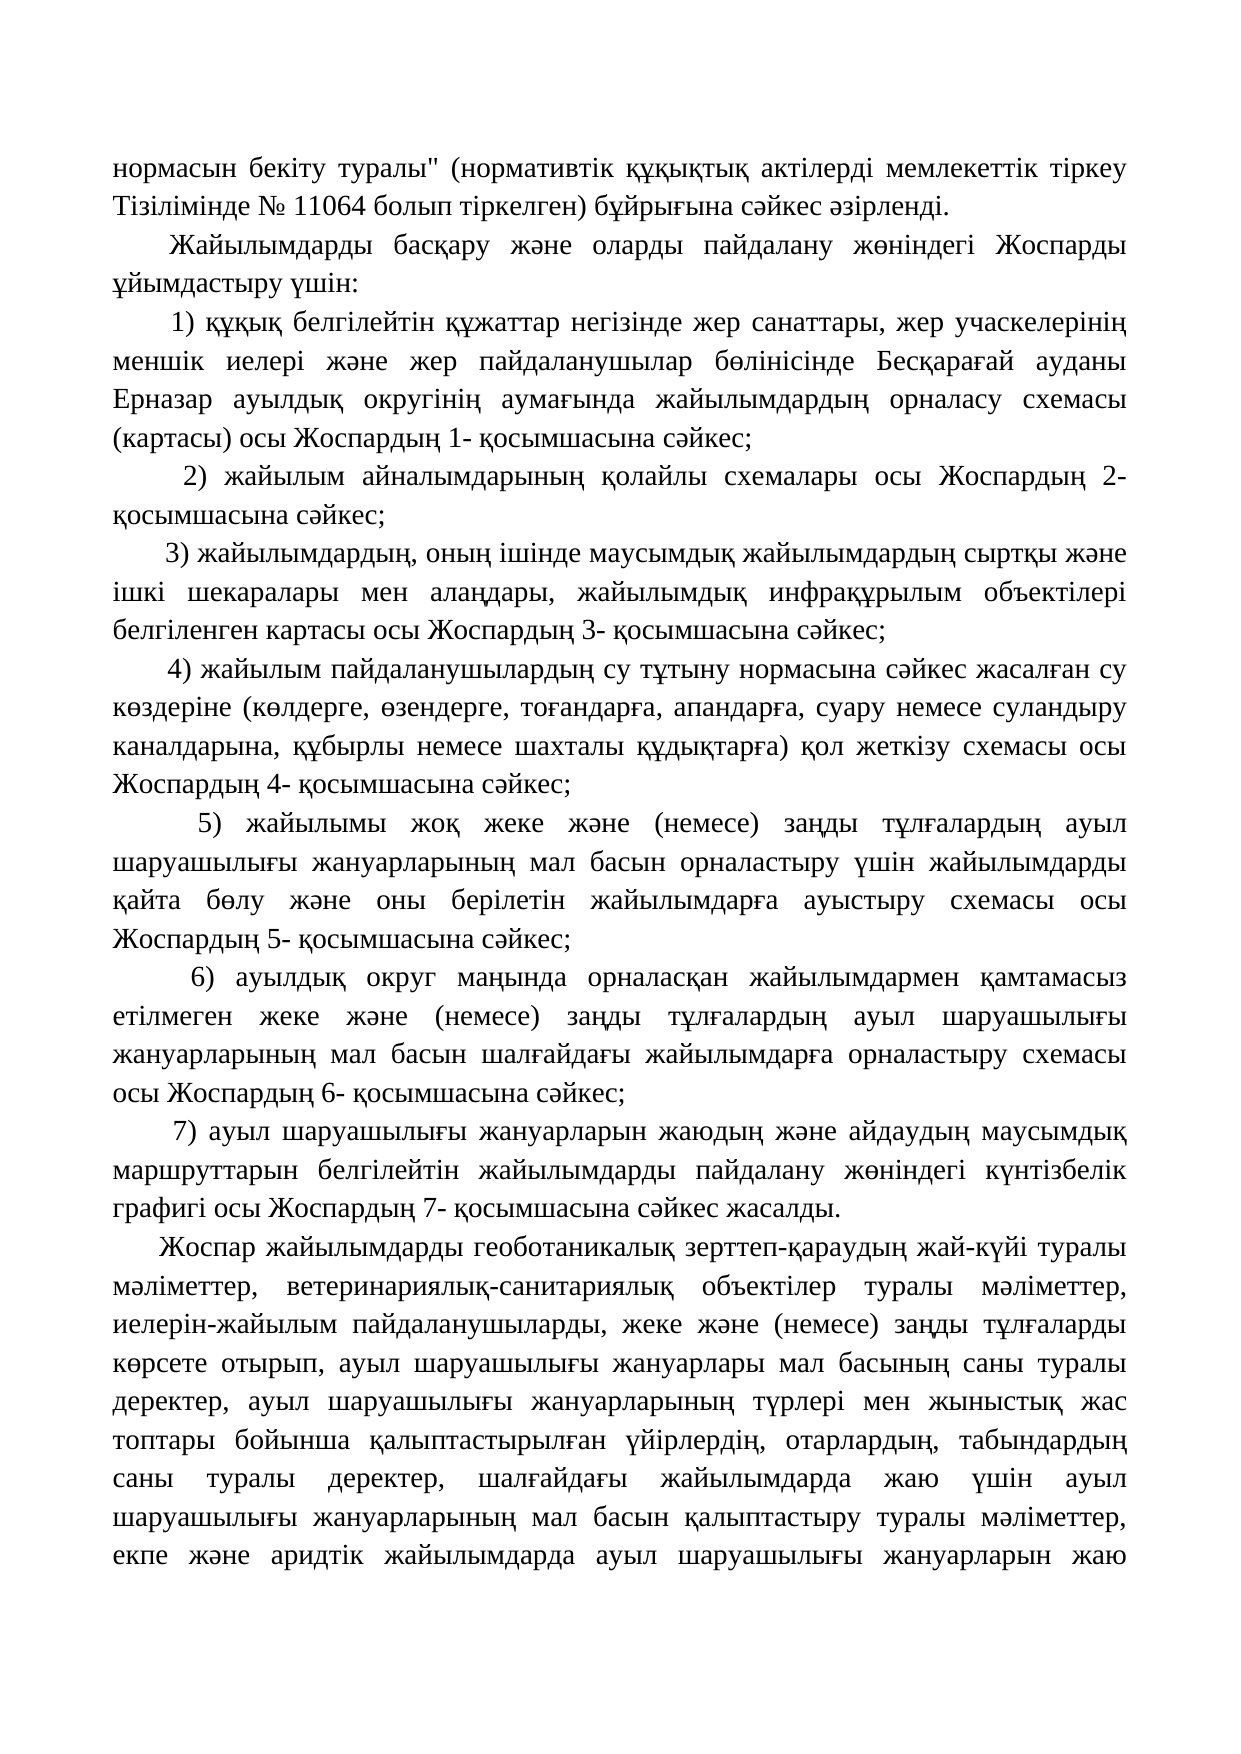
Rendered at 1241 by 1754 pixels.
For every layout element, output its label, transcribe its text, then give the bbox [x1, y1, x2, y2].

text 1) құқық белгілейтін құжаттар негізінде жер санаттары, жер учаскелерінің меншік иелері және жер пайдаланушылар бөлінісінде Бесқарағай ауданы Ерназар ауылдық округінің аумағында жайылымдардың орналасу схемасы (картасы) осы Жоспардың 1- қосымшасына сәйкес; [112, 304, 1128, 453]
text 7) ауыл шаруашылығы жануарларын жаюдың және айдаудың маусымдық маршруттарын белгілейтін жайылымдарды пайдалану жөніндегі күнтізбелік графигі осы Жоспардың 7- қосымшасына сәйкес жасалды. [112, 1113, 1128, 1224]
text 3) жайылымдардың, оның ішінде маусымдық жайылымдардың сыртқы және ішкі шекаралары мен алаңдары, жайылымдық инфрақұрылым объектілері белгіленген картасы осы Жоспардың 3- қосымшасына сәйкес; [112, 535, 1128, 646]
text Жайылымдарды басқару және оларды пайдалану жөніндегі Жоспарды ұйымдастыру үшін: [112, 227, 1128, 299]
text 2) жайылым айналымдарының қолайлы схемалары осы Жоспардың 2- қосымшасына сәйкес; [112, 458, 1128, 530]
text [112, 150, 1128, 222]
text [112, 1229, 1128, 1571]
text 5) жайылымы жоқ жеке және (немесе) заңды тұлғалардың ауыл шаруашылығы жануарларының мал басын орналастыру үшін жайылымдарды қайта бөлу және оны берілетін жайылымдарға ауыстыру схемасы осы Жоспардың 5- қосымшасына сәйкес; [112, 805, 1128, 954]
text 4) жайылым пайдаланушылардың су тұтыну нормасына сәйкес жасалған су көздерiне (көлдерге, өзендерге, тоғандарға, апандарға, суару немесе суландыру каналдарына, құбырлы немесе шахталы құдықтарға) қол жеткізу схемасы осы Жоспардың 4- қосымшасына сәйкес; [112, 651, 1128, 800]
text 6) ауылдық округ маңында орналасқан жайылымдармен қамтамасыз етілмеген жеке және (немесе) заңды тұлғалардың ауыл шаруашылығы жануарларының мал басын шалғайдағы жайылымдарға орналастыру схемасы осы Жоспардың 6- қосымшасына сәйкес; [112, 959, 1128, 1108]
